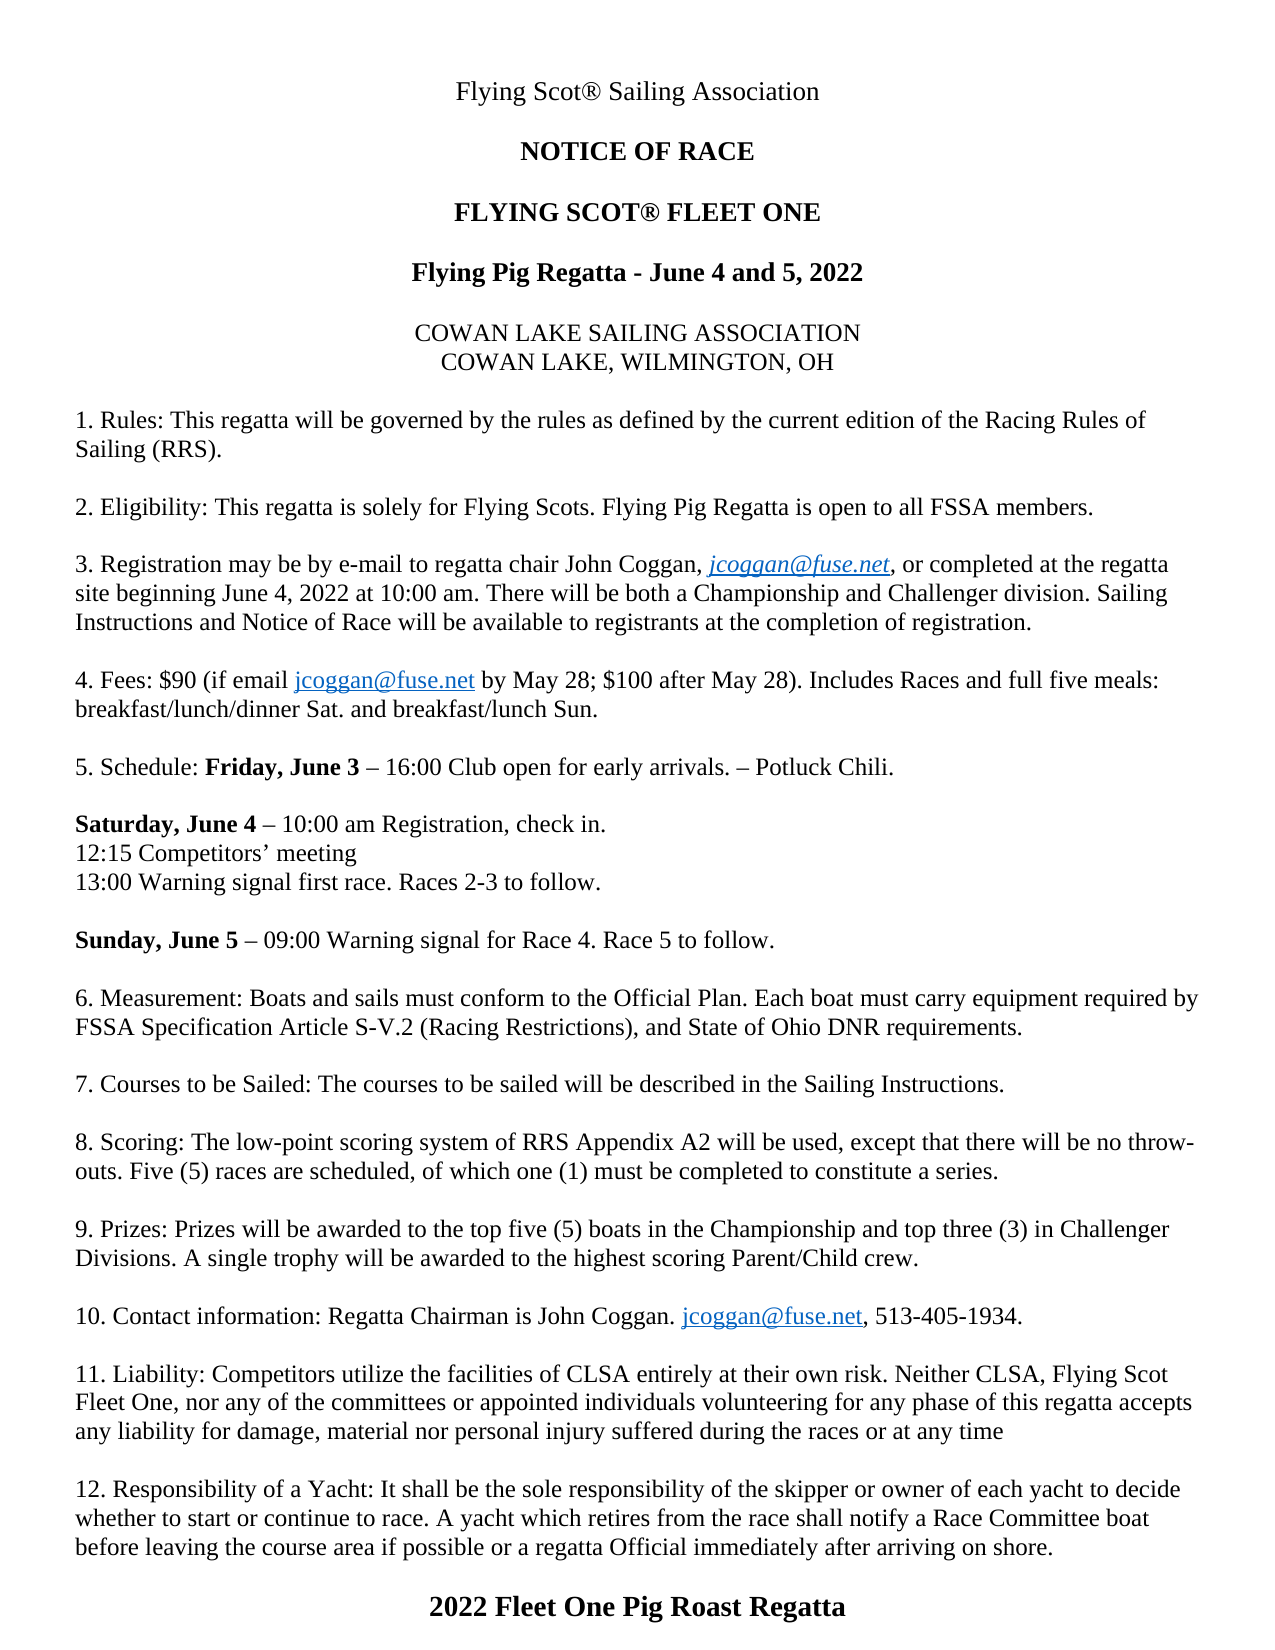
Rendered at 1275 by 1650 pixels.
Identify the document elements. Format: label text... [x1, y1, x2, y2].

text FLYING SCOT® FLEET ONE [75, 196, 1200, 227]
text 6. Measurement: Boats and sails must conform to the Official Plan. Each boat must carry equipment required by FSSA Specification Article S-V.2 (Racing Restrictions), and State of Ohio DNR requirements. [75, 983, 1200, 1040]
text 4. Fees: $90 (if email jcoggan@fuse.net by May 28; $100 after May 28). Includes Races and full five meals: breakfast/lunch/dinner Sat. and breakfast/lunch Sun. [75, 665, 1200, 722]
text 12:15 Competitors’ meeting [75, 838, 1200, 867]
text 11. Liability: Competitors utilize the facilities of CLSA entirely at their own risk. Neither CLSA, Flying Scot Fleet One, nor any of the committees or appointed individuals volunteering for any phase of this regatta accepts any liability for damage, material nor personal injury suffered during the races or at any time [75, 1359, 1200, 1445]
text COWAN LAKE, WILMINGTON, OH [75, 347, 1200, 376]
text 8. Scoring: The low-point scoring system of RRS Appendix A2 will be used, except that there will be no throw-outs. Five (5) races are scheduled, of which one (1) must be completed to constitute a series. [75, 1127, 1200, 1185]
text 7. Courses to be Sailed: The courses to be sailed will be described in the Sailing Instructions. [75, 1069, 1200, 1098]
text 13:00 Warning signal first race. Races 2-3 to follow. [75, 867, 1200, 896]
text 9. Prizes: Prizes will be awarded to the top five (5) boats in the Championship and top three (3) in Challenger Divisions. A single trophy will be awarded to the highest scoring Parent/Child crew. [75, 1214, 1200, 1272]
text 10. Contact information: Regatta Chairman is John Coggan. jcoggan@fuse.net, 513-405-1934. [75, 1301, 1200, 1329]
text Flying Pig Regatta - June 4 and 5, 2022 [75, 256, 1200, 287]
text Sunday, June 5 – 09:00 Warning signal for Race 4. Race 5 to follow. [75, 925, 1200, 954]
text 1. Rules: This regatta will be governed by the rules as defined by the current edition of the Racing Rules of Sailing (RRS). [75, 405, 1200, 462]
text 3. Registration may be by e-mail to regatta chair John Coggan, jcoggan@fuse.net, or completed at the regatta site beginning June 4, 2022 at 10:00 am. There will be both a Championship and Challenger division. Sailing Instructions and Notice of Race will be available to registrants at the completion of registration. [75, 549, 1200, 636]
text 2022 Fleet One Pig Roast Regatta [75, 1589, 1200, 1623]
text Saturday, June 4 – 10:00 am Registration, check in. [75, 809, 1200, 838]
text Flying Scot® Sailing Association [75, 75, 1200, 106]
text 12. Responsibility of a Yacht: It shall be the sole responsibility of the skipper or owner of each yacht to decide whether to start or continue to race. A yacht which retires from the race shall notify a Race Committee boat before leaving the course area if possible or a regatta Official immediately after arriving on shore. [75, 1474, 1200, 1560]
text 2. Eligibility: This regatta is solely for Flying Scots. Flying Pig Regatta is open to all FSSA members. [75, 492, 1200, 520]
text 5. Schedule: Friday, June 3 – 16:00 Club open for early arrivals. – Potluck Chili. [75, 752, 1200, 780]
text COWAN LAKE SAILING ASSOCIATION [75, 318, 1200, 347]
text NOTICE OF RACE [75, 135, 1200, 166]
